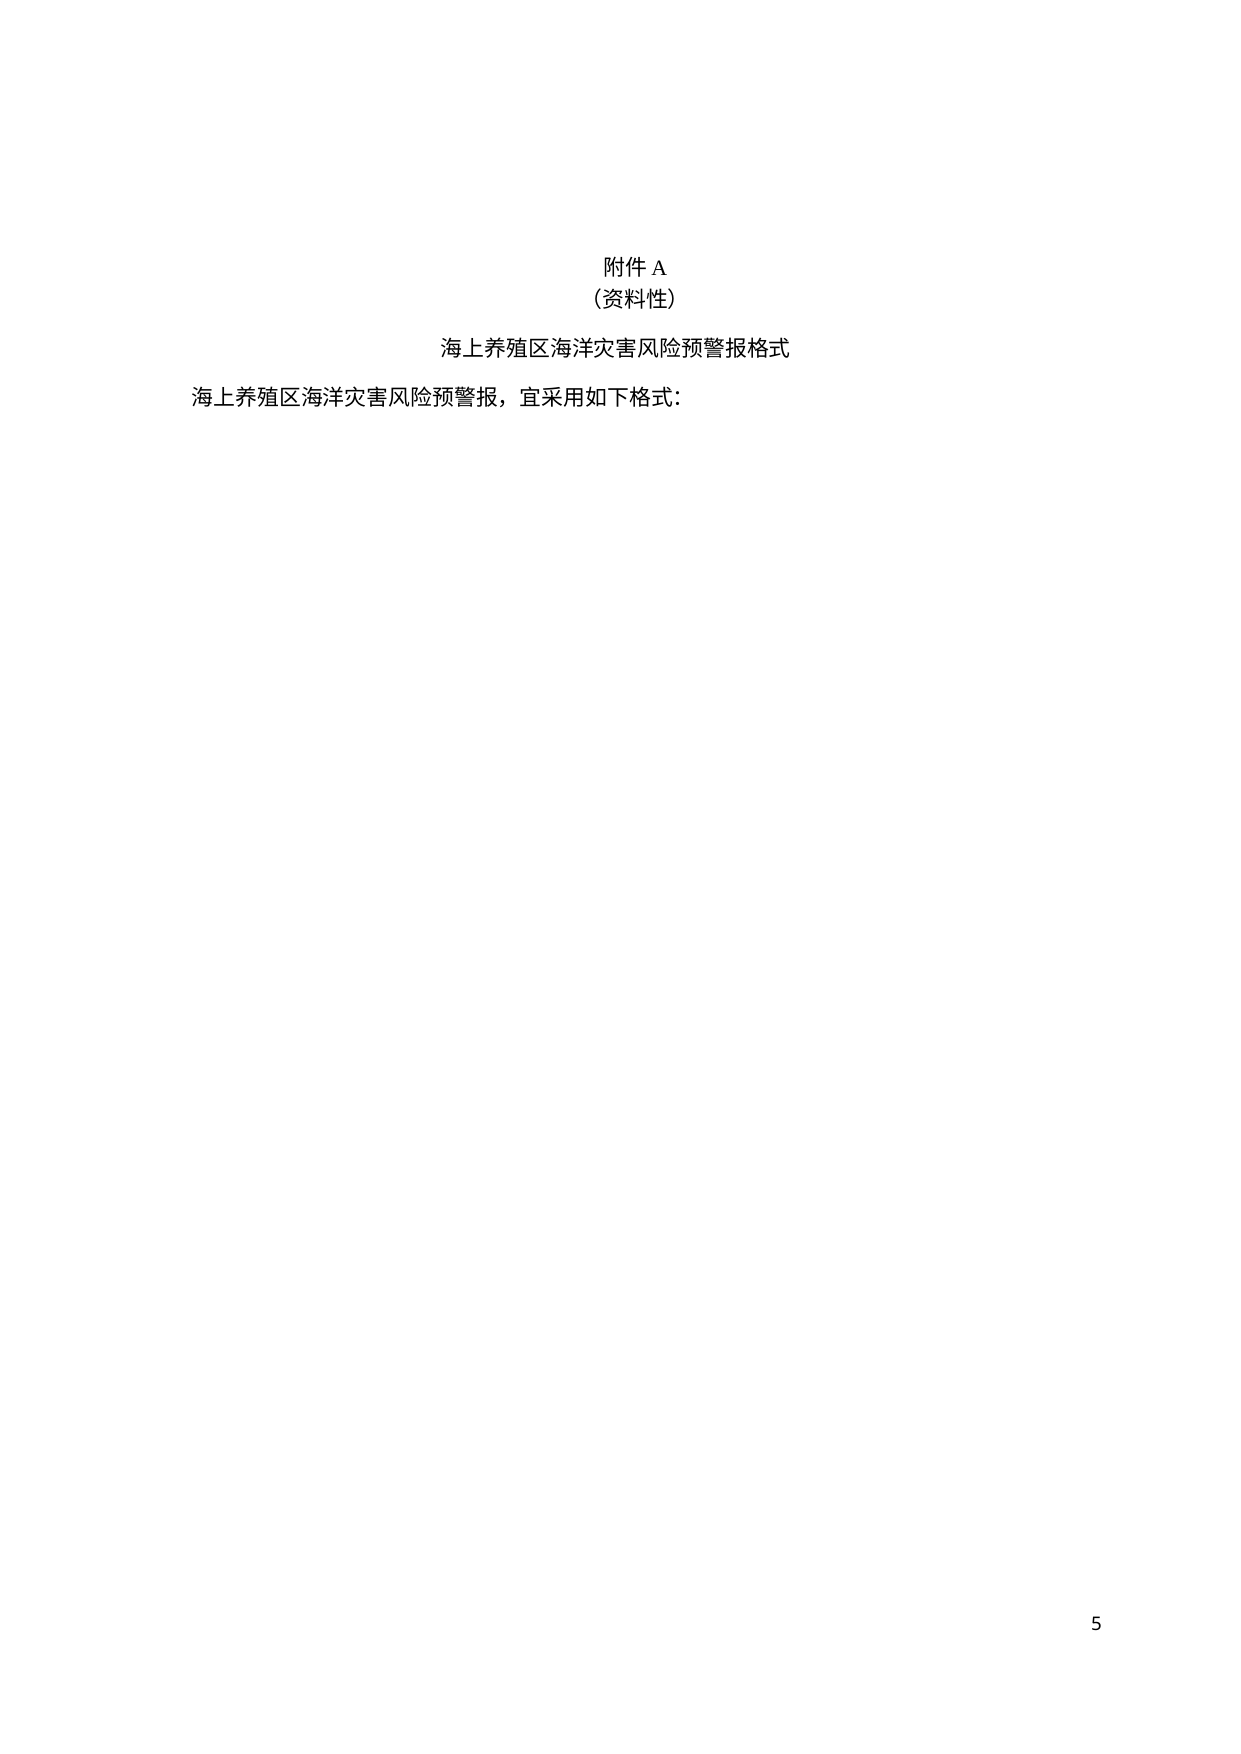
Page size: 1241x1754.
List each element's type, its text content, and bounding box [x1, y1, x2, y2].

list 附件A [148, 249, 1122, 282]
text （资料性） [148, 282, 1122, 314]
text 海上养殖区海洋灾害风险预警报格式 [103, 330, 1122, 363]
text 海上养殖区海洋灾害风险预警报，宜采用如下格式： [148, 379, 1122, 412]
